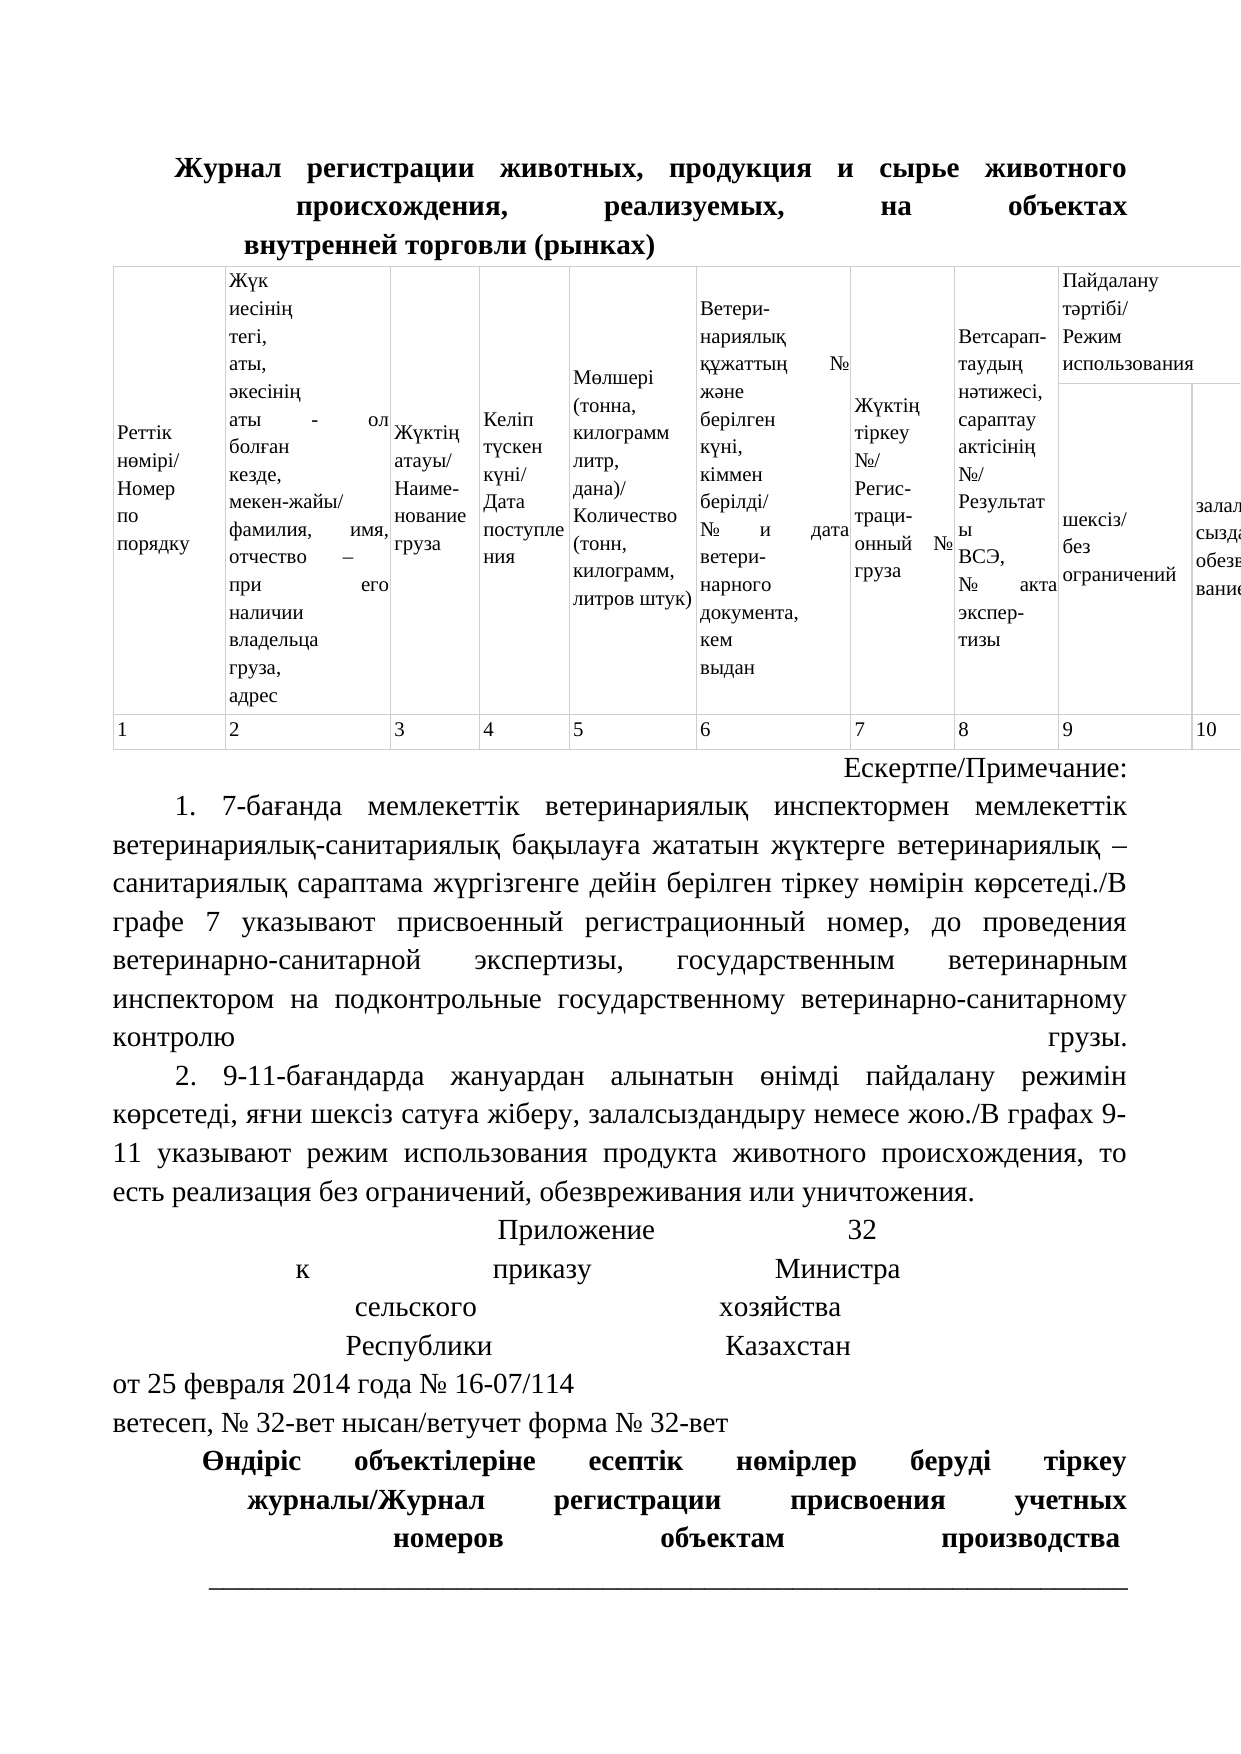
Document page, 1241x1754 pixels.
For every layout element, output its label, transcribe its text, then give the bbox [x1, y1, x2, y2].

text Ескертпе/Примечание: 1. 7-бағанда мемлекеттiк ветеринариялық инспектормен мемлекеттiк ветеринариялық-санитариялық бақылауға жататын жүктерге ветеринариялық – санитариялық сараптама жүргiзгенге дейiн берiлген тiркеу нөмiрiн көрсетедi./В графе 7 указывают присвоенный регистрационный номер, до проведения ветеринарно-санитарной экспертизы, государственным ветеринарным инспектором на подконтрольные государственному ветеринарно-санитарному контролю грузы. 2. 9-11-бағандарда жануардан алынатын өнiмдi пайдалану режимiн көрсетедi, яғни шексiз сатуға жiберу, залалсыздандыру немесе жою./В графах 9-11 указывают режим использования продукта животного происхождения, то есть реализация без ограничений, обезвреживания или уничтожения. [112, 750, 1128, 1207]
table_cell 1 [114, 715, 225, 748]
table_cell шексiз/ без ограничений [1059, 384, 1191, 714]
table_header Жүктiң атауы/ Наиме- нование груза [391, 267, 479, 714]
table_cell 6 [697, 715, 850, 748]
table_header Жүктiң тiркеу №/ Регис- траци- онный № груза [851, 267, 954, 714]
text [112, 150, 1128, 261]
table_header Ветери- нариялық құжаттың № және берiлген күнi, кiммен берiлдi/ № и дата ветери- нарного документа, кем выдан [697, 267, 850, 714]
text ветесеп, № 32-вет нысан/ветучет форма № 32-вет [112, 1405, 1128, 1438]
table_cell 5 [570, 715, 696, 748]
table_cell 7 [851, 715, 954, 748]
text Приложение 32 к приказу Министра сельского хозяйства Республики Казахстан от 25 февраля 2014 года № 16-07/114 [112, 1212, 1128, 1400]
table_cell 8 [955, 715, 1058, 748]
table_header Мөлшерi (тонна, килограмм литр, дана)/ Количество (тонн, килограмм, литров штук) [570, 267, 696, 714]
table_header Ветсарап- таудың нәтижесi, сараптау актiсiнiң №/ Результаты ВСЭ, № акта экспер- тизы [955, 267, 1058, 714]
table_header Реттiк нөмірi/ Номер по порядку [114, 267, 225, 714]
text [112, 1443, 1128, 1593]
table_cell 2 [226, 715, 390, 748]
table_header Пайдалану тәртiбi/ Режим использования [1059, 267, 1240, 383]
table_cell 4 [480, 715, 569, 748]
table_cell 3 [391, 715, 479, 748]
table_cell 9 [1059, 715, 1191, 748]
table_header Жүк иесiнiң тегі, аты, әкесінің аты - ол болған кезде, мекен-жайы/ фамилия, имя, отчество – при его наличии владельца груза, адрес [226, 267, 390, 714]
table_header Келiп түскен күнi/ Дата поступления [480, 267, 569, 714]
table_cell 10 [1193, 715, 1240, 748]
table_cell залал- сыздандыру/ обезврежи- вание [1193, 384, 1240, 714]
